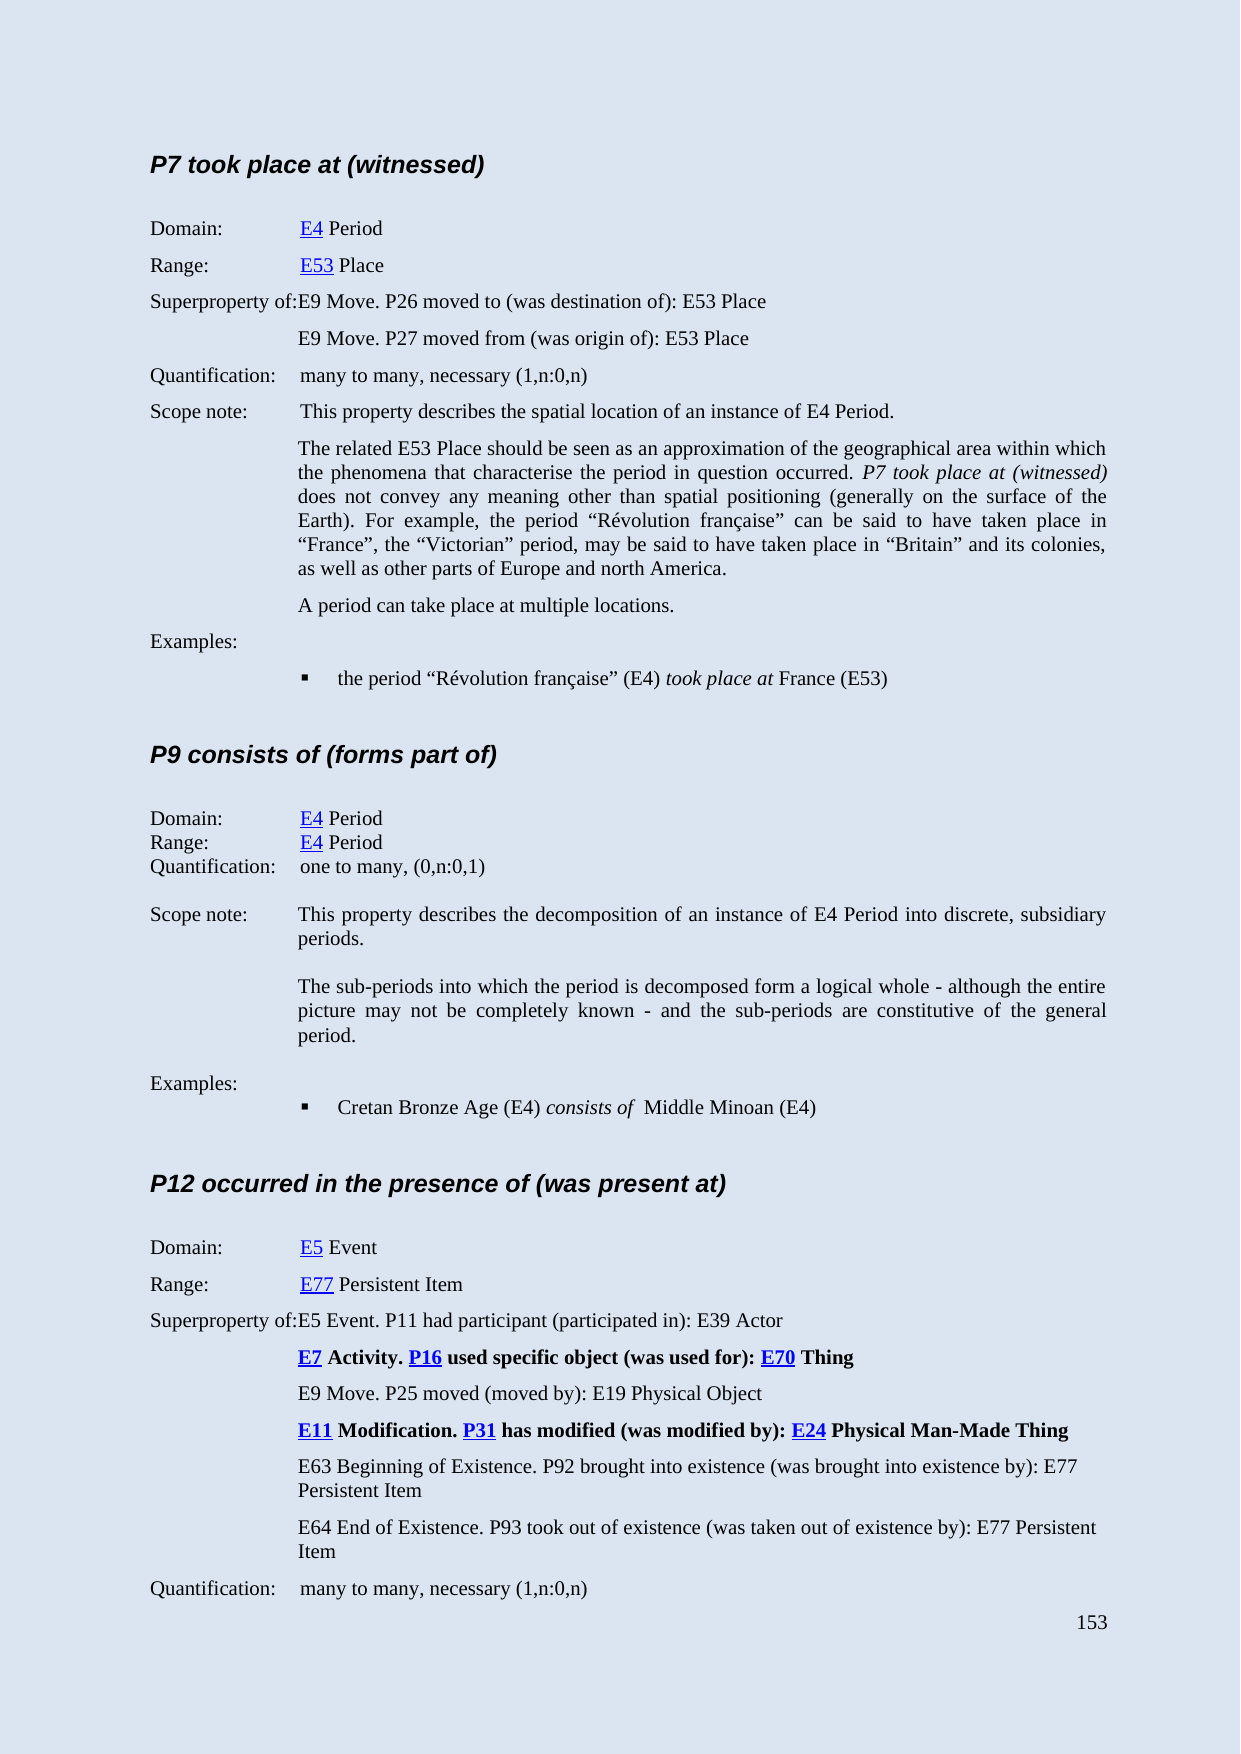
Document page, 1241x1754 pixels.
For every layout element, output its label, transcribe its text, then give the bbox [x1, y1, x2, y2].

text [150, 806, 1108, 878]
text Scope note: This property describes the spatial location of an instance of E4 Period. [150, 399, 1108, 423]
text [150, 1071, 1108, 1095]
list the period “Révolution française” (E4) took place at France (E53) [300, 666, 1108, 690]
text A period can take place at multiple locations. [298, 592, 1108, 617]
text Examples: [150, 629, 1108, 653]
text Range: E53 Place [150, 253, 1108, 277]
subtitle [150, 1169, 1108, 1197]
subtitle P7 took place at (witnessed) [150, 150, 1108, 179]
subtitle P9 consists of (forms part of) [150, 740, 1108, 768]
text E9 Move. P27 moved from (was origin of): E53 Place [298, 326, 1108, 350]
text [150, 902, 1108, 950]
text Domain: E4 Period [150, 216, 1108, 240]
text Quantification: many to many, necessary (1,n:0,n) [150, 362, 1108, 387]
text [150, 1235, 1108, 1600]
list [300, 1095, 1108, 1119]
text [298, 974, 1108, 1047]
text Superproperty of: E9 Move. P26 moved to (was destination of): E53 Place [150, 289, 1108, 313]
text The related E53 Place should be seen as an approximation of the geographical area within which the phenomena that characterise the period in question occurred. P7 took place at (witnessed) does not convey any meaning other than spatial positioning (generally on the surface of the Earth). For example, the period “Révolution française” can be said to have taken place in “France”, the “Victorian” period, may be said to have taken place in “Britain” and its colonies, as well as other parts of Europe and north America. [298, 436, 1108, 580]
